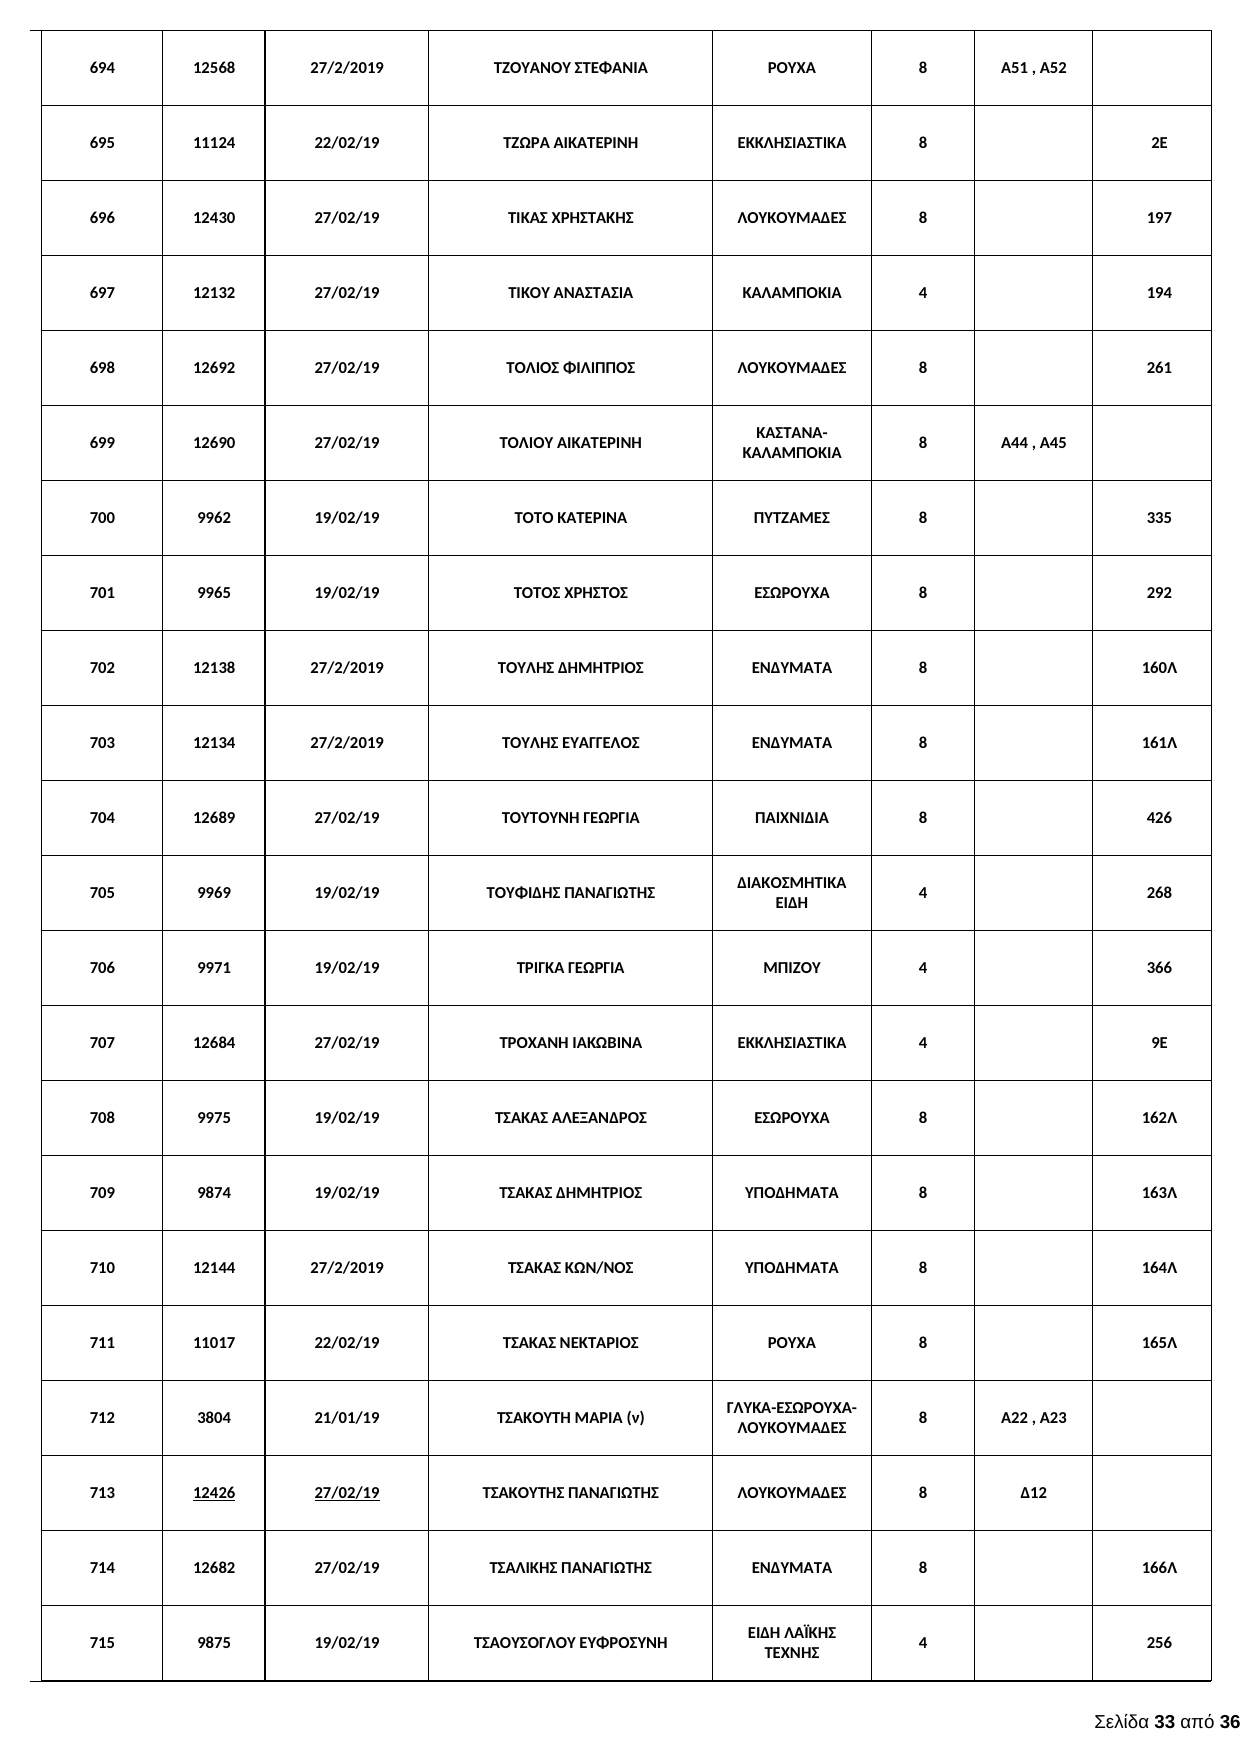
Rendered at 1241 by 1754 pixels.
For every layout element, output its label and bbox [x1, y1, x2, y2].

table_header [713, 931, 871, 1005]
table_header [163, 481, 264, 555]
table_header [975, 31, 1092, 105]
table_header [266, 1006, 428, 1080]
table_header [1093, 631, 1211, 705]
table_header [713, 1456, 871, 1530]
table_header [713, 181, 871, 255]
table_header [266, 706, 428, 780]
table_header [872, 1381, 974, 1455]
table_header [713, 1381, 871, 1455]
table_header [1093, 781, 1211, 855]
table_header [42, 31, 162, 105]
table_header [429, 1456, 712, 1530]
table_header [42, 781, 162, 855]
table_header [713, 256, 871, 330]
table_header [975, 481, 1092, 555]
table_header [42, 706, 162, 780]
table_header [713, 706, 871, 780]
table_header [429, 406, 712, 480]
table_header [713, 781, 871, 855]
table_header [42, 856, 162, 930]
table_header [163, 256, 264, 330]
table_header [713, 1531, 871, 1605]
table_header [975, 706, 1092, 780]
table_header [266, 1081, 428, 1155]
table_header [429, 1531, 712, 1605]
table_header [163, 1306, 264, 1380]
table_header [975, 406, 1092, 480]
table_header [872, 1306, 974, 1380]
table_header [872, 931, 974, 1005]
table_header [975, 1306, 1092, 1380]
table_header [429, 631, 712, 705]
table_header [872, 1531, 974, 1605]
table_header [429, 856, 712, 930]
table_header [975, 1606, 1092, 1680]
table_header [713, 481, 871, 555]
table_header [163, 706, 264, 780]
table_header [713, 856, 871, 930]
table_header [266, 1606, 428, 1680]
table_header [1093, 256, 1211, 330]
table_header [429, 1081, 712, 1155]
table_header [266, 1456, 428, 1530]
table_header [42, 1456, 162, 1530]
table_header [872, 1231, 974, 1305]
table_header [266, 481, 428, 555]
table_header [42, 1156, 162, 1230]
table_header [429, 31, 712, 105]
table_header [163, 1606, 264, 1680]
table_header [42, 256, 162, 330]
table_header [163, 781, 264, 855]
table_header [1093, 1231, 1211, 1305]
table_header [713, 106, 871, 180]
table_header [266, 781, 428, 855]
table_header [713, 1606, 871, 1680]
table_header [429, 706, 712, 780]
table_header [42, 106, 162, 180]
table_header [872, 781, 974, 855]
table_header [1093, 931, 1211, 1005]
table_header [163, 331, 264, 405]
table_header [872, 1006, 974, 1080]
table_header [713, 556, 871, 630]
table_header [872, 706, 974, 780]
table_header [1093, 1606, 1211, 1680]
table_header [872, 181, 974, 255]
table_header [975, 1531, 1092, 1605]
table_header [975, 1156, 1092, 1230]
table_header [975, 1006, 1092, 1080]
table_header [266, 556, 428, 630]
table_header [872, 406, 974, 480]
table_header [975, 631, 1092, 705]
table_header [163, 181, 264, 255]
table_header [429, 1006, 712, 1080]
table_header [1093, 406, 1211, 480]
table_header [163, 1531, 264, 1605]
table_header [1093, 331, 1211, 405]
table_header [713, 1156, 871, 1230]
table_header [975, 1456, 1092, 1530]
table_header [975, 331, 1092, 405]
table_header [429, 481, 712, 555]
table_header [872, 1456, 974, 1530]
table_header [266, 931, 428, 1005]
table_header [1093, 106, 1211, 180]
table_header [163, 106, 264, 180]
table_header [42, 556, 162, 630]
table_header [42, 1531, 162, 1605]
table_header [872, 256, 974, 330]
table_header [266, 31, 428, 105]
table_header [266, 856, 428, 930]
table_header [1093, 706, 1211, 780]
table_header [1093, 181, 1211, 255]
table_header [163, 31, 264, 105]
table_header [266, 631, 428, 705]
table_header [1093, 556, 1211, 630]
table_header [975, 256, 1092, 330]
table_header [872, 481, 974, 555]
table_header [975, 1231, 1092, 1305]
table_header [872, 631, 974, 705]
table_header [975, 106, 1092, 180]
table_header [266, 406, 428, 480]
table_header [266, 1306, 428, 1380]
table_header [975, 1381, 1092, 1455]
table_header [163, 556, 264, 630]
table_header [872, 31, 974, 105]
table_header [266, 1531, 428, 1605]
table_header [1093, 1156, 1211, 1230]
table_header [975, 181, 1092, 255]
table_header [713, 406, 871, 480]
table_header [713, 631, 871, 705]
table_header [975, 856, 1092, 930]
table_header [1093, 1456, 1211, 1530]
table_header [163, 1156, 264, 1230]
table_header [266, 1231, 428, 1305]
table_header [1093, 31, 1211, 105]
table_header [713, 31, 871, 105]
table_header [1093, 856, 1211, 930]
table_header [872, 331, 974, 405]
table_header [872, 1606, 974, 1680]
table_header [42, 181, 162, 255]
table_header [42, 1306, 162, 1380]
table_header [1093, 1081, 1211, 1155]
table_header [429, 331, 712, 405]
table_header [163, 856, 264, 930]
table_header [163, 1006, 264, 1080]
table_header [42, 631, 162, 705]
table_header [713, 1006, 871, 1080]
table_header [42, 1381, 162, 1455]
table_header [429, 1306, 712, 1380]
table_header [163, 931, 264, 1005]
table_header [1093, 481, 1211, 555]
table_header [42, 1006, 162, 1080]
table_header [1093, 1306, 1211, 1380]
table_header [42, 1606, 162, 1680]
table_header [163, 631, 264, 705]
table_header [872, 106, 974, 180]
table_header [872, 1156, 974, 1230]
table_header [42, 331, 162, 405]
table_header [429, 1156, 712, 1230]
table_header [713, 1306, 871, 1380]
table_header [429, 256, 712, 330]
table_header [975, 1081, 1092, 1155]
table_header [713, 1231, 871, 1305]
table_header [1093, 1531, 1211, 1605]
table_header [429, 931, 712, 1005]
table_header [872, 856, 974, 930]
table_header [429, 556, 712, 630]
table_header [975, 931, 1092, 1005]
table_header [713, 1081, 871, 1155]
table_header [42, 1231, 162, 1305]
table_header [266, 1381, 428, 1455]
table_header [429, 1381, 712, 1455]
table_header [266, 181, 428, 255]
table_header [266, 1156, 428, 1230]
table_header [872, 1081, 974, 1155]
table_header [163, 1231, 264, 1305]
table_header [429, 1231, 712, 1305]
table_header [42, 1081, 162, 1155]
table_header [429, 106, 712, 180]
table_header [163, 1381, 264, 1455]
table_header [266, 106, 428, 180]
table_header [429, 181, 712, 255]
table_header [42, 931, 162, 1005]
table_header [266, 331, 428, 405]
table_header [975, 556, 1092, 630]
table_header [1093, 1381, 1211, 1455]
table_header [429, 781, 712, 855]
table_header [163, 1456, 264, 1530]
table_header [713, 331, 871, 405]
table_header [1093, 1006, 1211, 1080]
table_header [42, 481, 162, 555]
table_header [429, 1606, 712, 1680]
table_header [30, 31, 41, 1681]
table_header [266, 256, 428, 330]
table_header [163, 406, 264, 480]
table_header [872, 556, 974, 630]
table_header [42, 406, 162, 480]
table_header [975, 781, 1092, 855]
table_header [163, 1081, 264, 1155]
